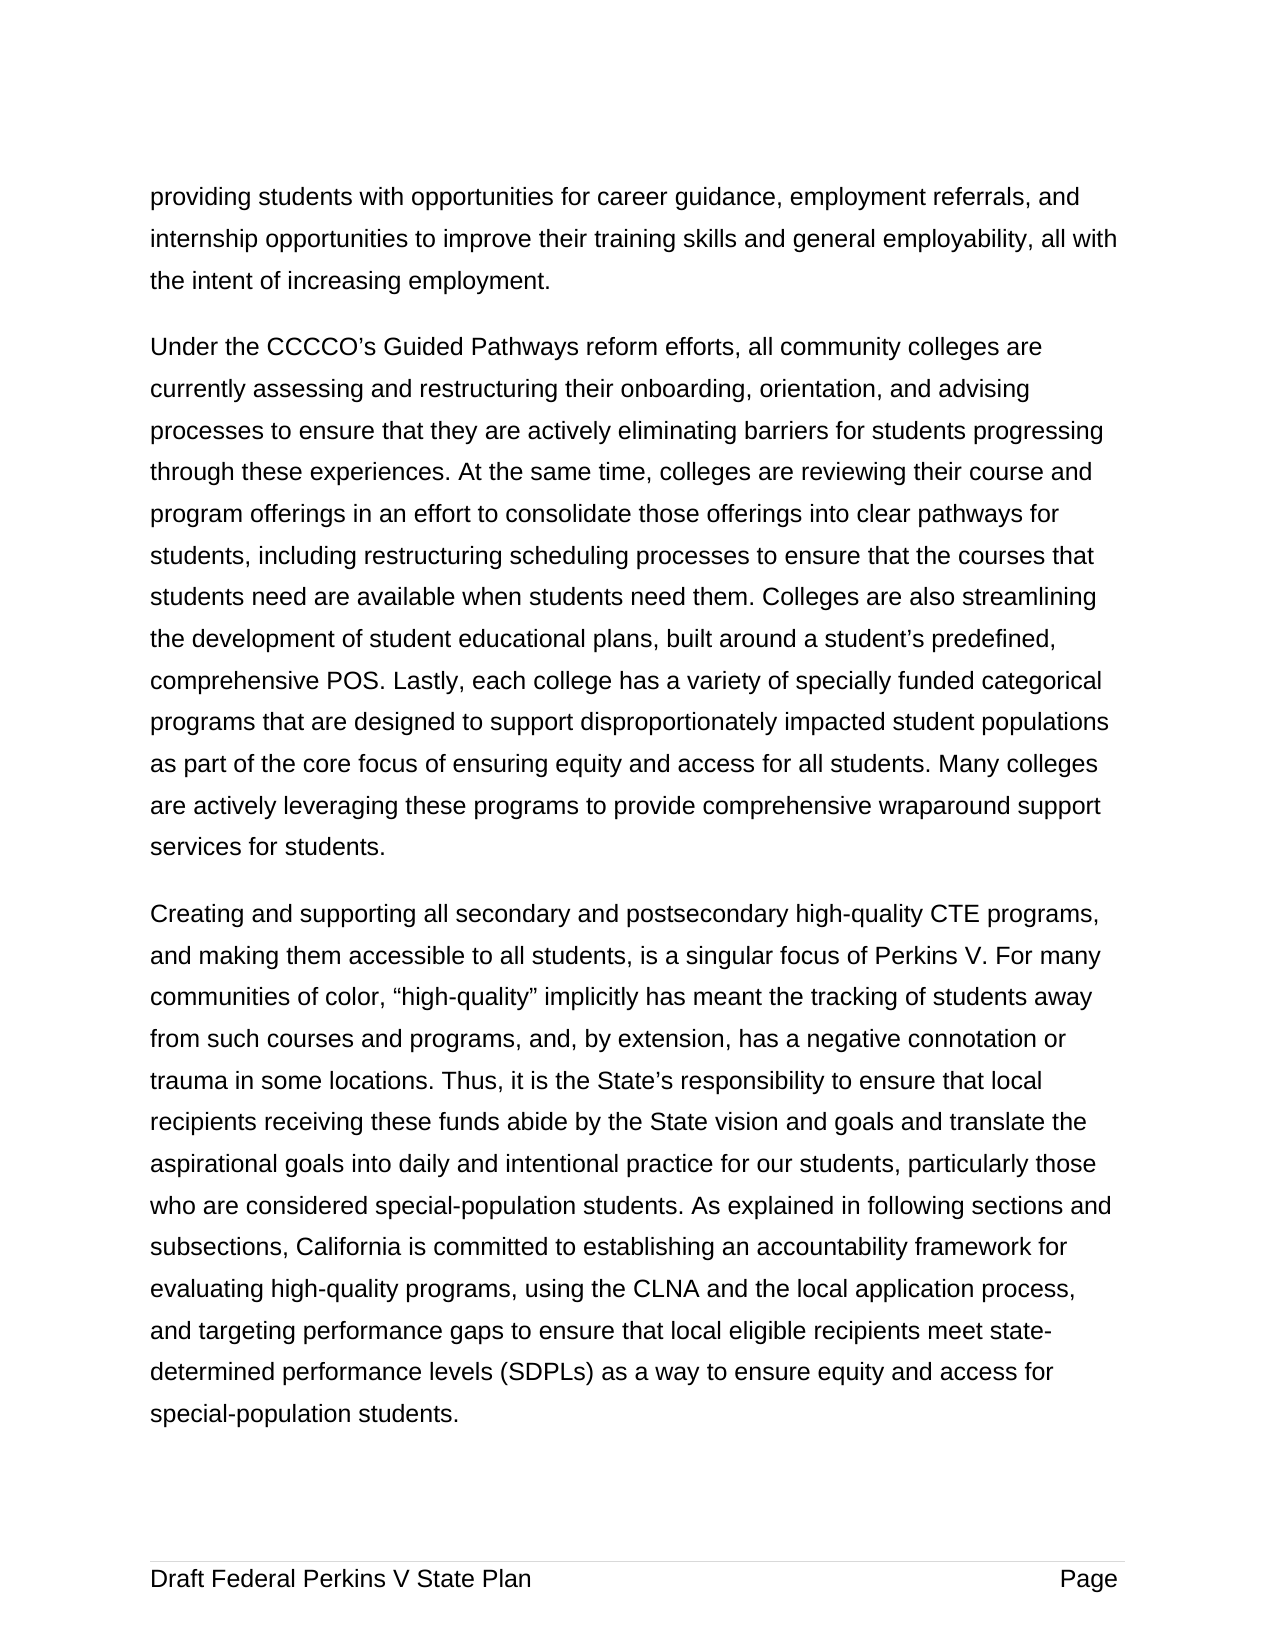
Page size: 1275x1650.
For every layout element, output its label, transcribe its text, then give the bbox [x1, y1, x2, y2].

text Under the CCCCO’s Guided Pathways reform efforts, all community colleges are currently assessing and restructuring their onboarding, orientation, and advising processes to ensure that they are actively eliminating barriers for students progressing through these experiences. At the same time, colleges are reviewing their course and program offerings in an effort to consolidate those offerings into clear pathways for students, including restructuring scheduling processes to ensure that the courses that students need are available when students need them. Colleges are also streamlining the development of student educational plans, built around a student’s predefined, comprehensive POS. Lastly, each college has a variety of specially funded categorical programs that are designed to support disproportionately impacted student populations as part of the core focus of ensuring equity and access for all students. Many colleges are actively leveraging these programs to provide comprehensive wraparound support services for students. [150, 319, 1125, 861]
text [150, 169, 1125, 294]
text Creating and supporting all secondary and postsecondary high-quality CTE programs, and making them accessible to all students, is a singular focus of Perkins V. For many communities of color, “high-quality” implicitly has meant the tracking of students away from such courses and programs, and, by extension, has a negative connotation or trauma in some locations. Thus, it is the State’s responsibility to ensure that local recipients receiving these funds abide by the State vision and goals and translate the aspirational goals into daily and intentional practice for our students, particularly those who are considered special-population students. As explained in following sections and subsections, California is committed to establishing an accountability framework for evaluating high-quality programs, using the CLNA and the local application process, and targeting performance gaps to ensure that local eligible recipients meet state-determined performance levels (SDPLs) as a way to ensure equity and access for special-population students. [150, 886, 1125, 1428]
